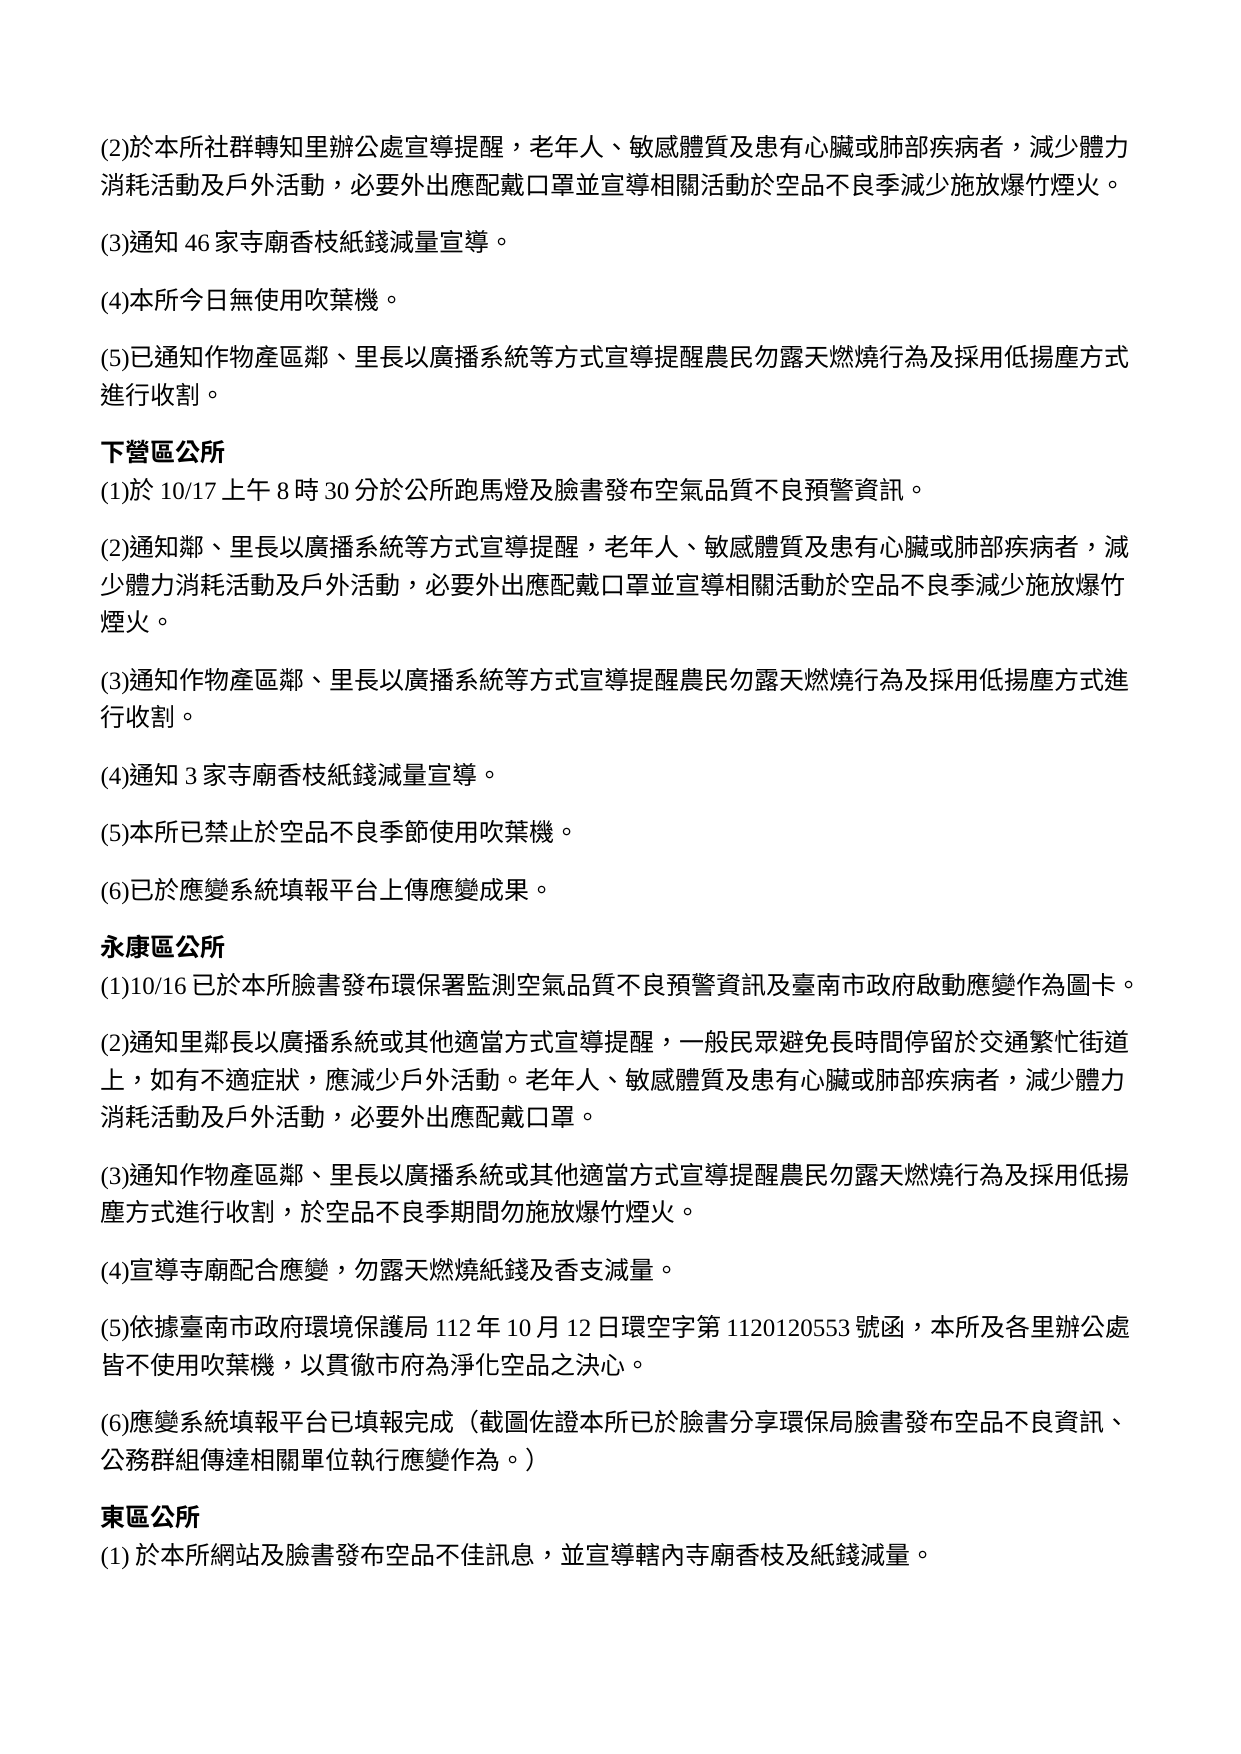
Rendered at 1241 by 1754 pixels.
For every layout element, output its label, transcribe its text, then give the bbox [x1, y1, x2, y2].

text (6)應變系統填報平台已填報完成（截圖佐證本所已於臉書分享環保局臉書發布空品不良資訊、公務群組傳達相關單位執行應變作為。） [100, 1402, 1140, 1477]
text (2)通知里鄰長以廣播系統或其他適當方式宣導提醒，一般民眾避免長時間停留於交通繁忙街道上，如有不適症狀，應減少戶外活動。老年人、敏感體質及患有心臟或肺部疾病者，減少體力消耗活動及戶外活動，必要外出應配戴口罩。 [100, 1022, 1140, 1134]
text (4)通知3家寺廟香枝紙錢減量宣導。 [100, 754, 1140, 792]
text (3)通知作物產區鄰、里長以廣播系統或其他適當方式宣導提醒農民勿露天燃燒行為及採用低揚塵方式進行收割，於空品不良季期間勿施放爆竹煙火。 [100, 1154, 1140, 1229]
text 東區公所 (1) 於本所網站及臉書發布空品不佳訊息，並宣導轄內寺廟香枝及紙錢減量。 [100, 1497, 1140, 1572]
text (5)已通知作物產區鄰、里長以廣播系統等方式宣導提醒農民勿露天燃燒行為及採用低揚塵方式進行收割。 [100, 337, 1140, 412]
text (4)宣導寺廟配合應變，勿露天燃燒紙錢及香支減量。 [100, 1249, 1140, 1287]
text 下營區公所 (1)於10/17上午8時30分於公所跑馬燈及臉書發布空氣品質不良預警資訊。 [100, 432, 1140, 507]
text (2)於本所社群轉知里辦公處宣導提醒，老年人、敏感體質及患有心臟或肺部疾病者，減少體力消耗活動及戶外活動，必要外出應配戴口罩並宣導相關活動於空品不良季減少施放爆竹煙火。 [100, 127, 1140, 202]
text (6)已於應變系統填報平台上傳應變成果。 [100, 869, 1140, 907]
text (2)通知鄰、里長以廣播系統等方式宣導提醒，老年人、敏感體質及患有心臟或肺部疾病者，減少體力消耗活動及戶外活動，必要外出應配戴口罩並宣導相關活動於空品不良季減少施放爆竹煙火。 [100, 527, 1140, 639]
text 永康區公所 (1)10/16已於本所臉書發布環保署監測空氣品質不良預警資訊及臺南市政府啟動應變作為圖卡。 [100, 927, 1140, 971]
text (5)依據臺南市政府環境保護局112年10月12日環空字第1120120553號函，本所及各里辦公處皆不使用吹葉機，以貫徹市府為淨化空品之決心。 [100, 1307, 1140, 1382]
text (4)本所今日無使用吹葉機。 [100, 279, 1140, 317]
text (3)通知46家寺廟香枝紙錢減量宣導。 [100, 222, 1140, 259]
text (5)本所已禁止於空品不良季節使用吹葉機。 [100, 812, 1140, 849]
text (3)通知作物產區鄰、里長以廣播系統等方式宣導提醒農民勿露天燃燒行為及採用低揚塵方式進行收割。 [100, 659, 1140, 734]
